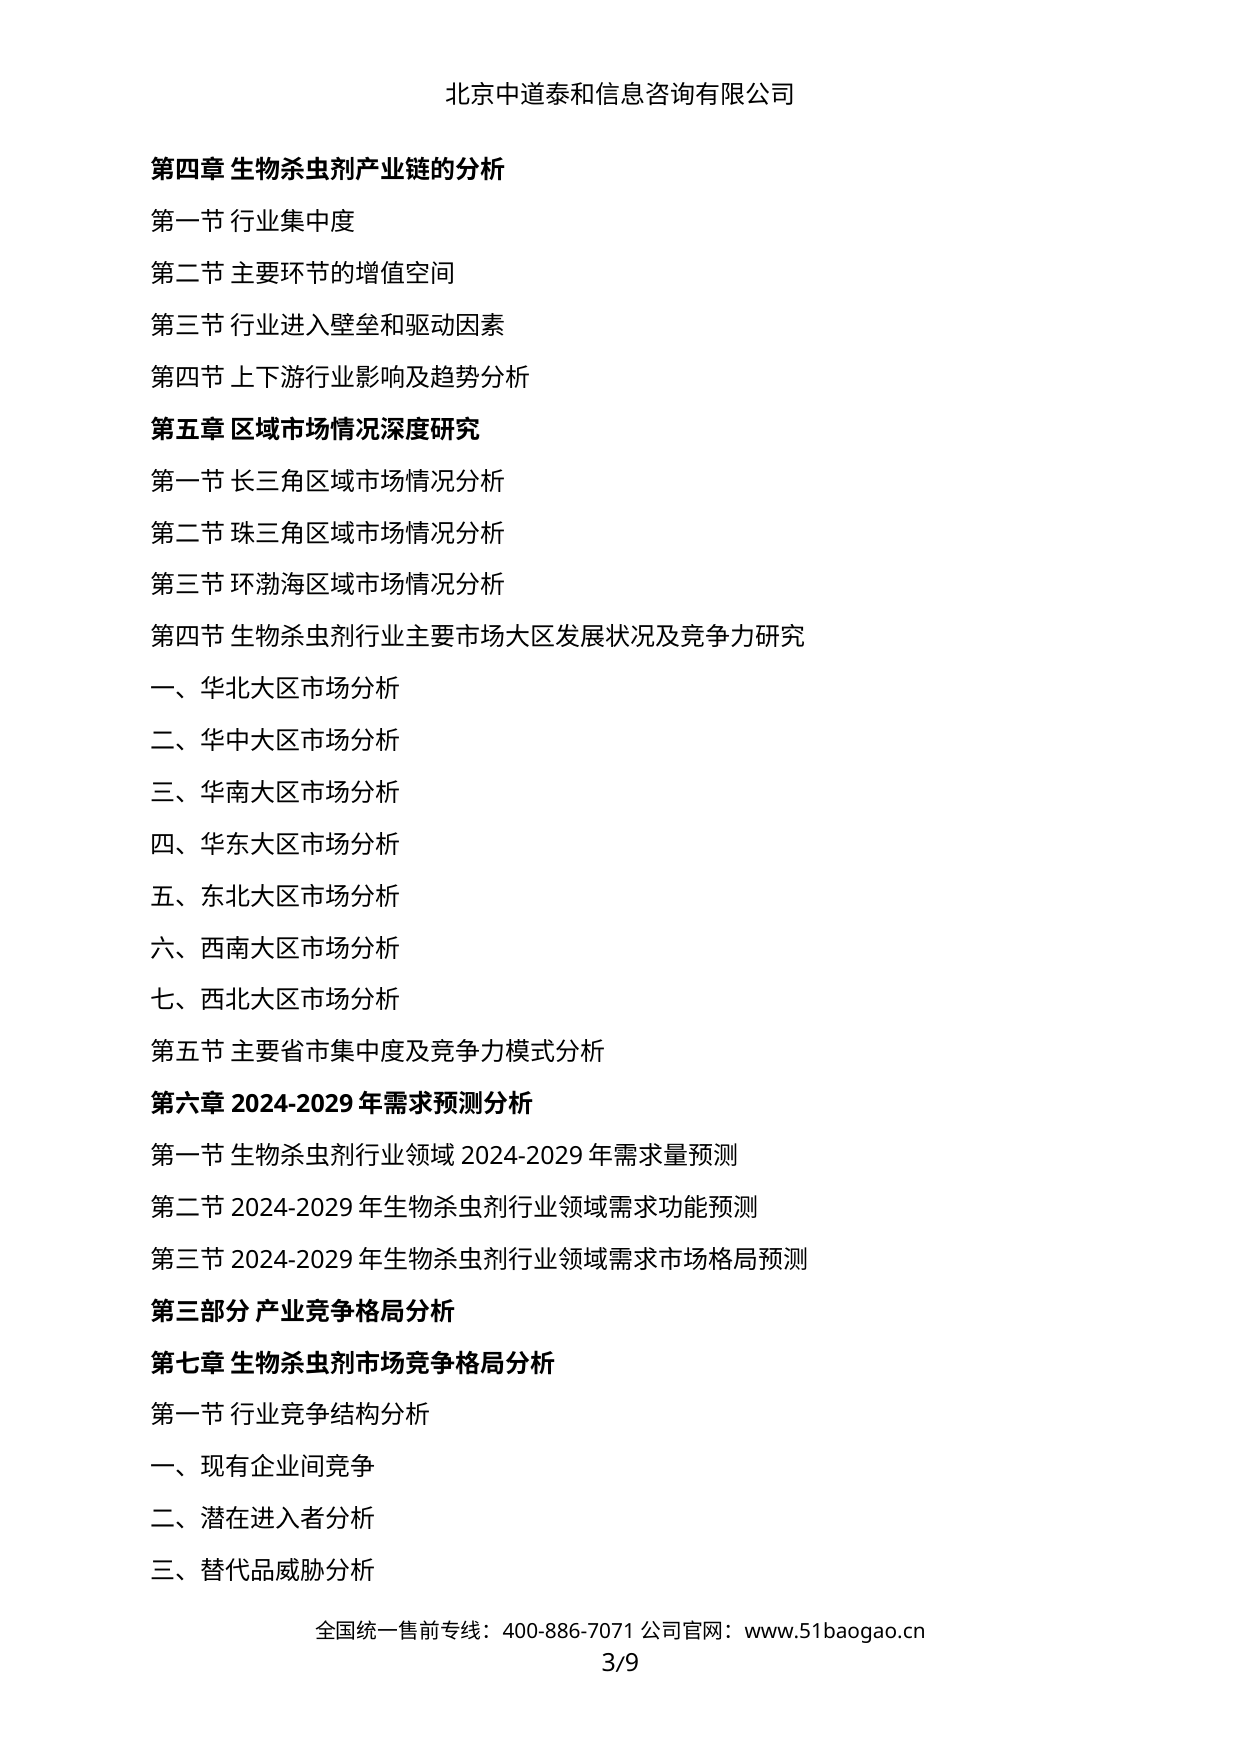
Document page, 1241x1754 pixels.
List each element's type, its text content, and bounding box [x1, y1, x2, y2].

text 一、现有企业间竞争 [150, 1447, 1090, 1483]
text 二、潜在进入者分析 [150, 1499, 1090, 1535]
text 第四章 生物杀虫剂产业链的分析 [150, 150, 1090, 186]
text 第五节 主要省市集中度及竞争力模式分析 [150, 1032, 1090, 1068]
text 第三部分 产业竞争格局分析 [150, 1291, 1090, 1327]
text 第三节 行业进入壁垒和驱动因素 [150, 306, 1090, 342]
text 第二节 主要环节的增值空间 [150, 254, 1090, 290]
text 第一节 生物杀虫剂行业领域2024-2029年需求量预测 [150, 1136, 1090, 1172]
text 第二节 2024-2029年生物杀虫剂行业领域需求功能预测 [150, 1187, 1090, 1224]
text 第二节 珠三角区域市场情况分析 [150, 513, 1090, 549]
text 第五章 区域市场情况深度研究 [150, 409, 1090, 446]
text 第三节 环渤海区域市场情况分析 [150, 565, 1090, 601]
text 六、西南大区市场分析 [150, 928, 1090, 964]
text 第三节 2024-2029年生物杀虫剂行业领域需求市场格局预测 [150, 1239, 1090, 1276]
text 第六章 2024-2029年需求预测分析 [150, 1084, 1090, 1120]
text 第一节 长三角区域市场情况分析 [150, 461, 1090, 497]
text 二、华中大区市场分析 [150, 721, 1090, 757]
text 一、华北大区市场分析 [150, 669, 1090, 705]
text 五、东北大区市场分析 [150, 876, 1090, 912]
text 第一节 行业竞争结构分析 [150, 1395, 1090, 1431]
text 第四节 上下游行业影响及趋势分析 [150, 357, 1090, 394]
text 第七章 生物杀虫剂市场竞争格局分析 [150, 1343, 1090, 1379]
text 七、西北大区市场分析 [150, 980, 1090, 1016]
text 第四节 生物杀虫剂行业主要市场大区发展状况及竞争力研究 [150, 617, 1090, 653]
text 三、华南大区市场分析 [150, 772, 1090, 809]
text 三、替代品威胁分析 [150, 1551, 1090, 1587]
text 四、华东大区市场分析 [150, 824, 1090, 861]
text 第一节 行业集中度 [150, 202, 1090, 238]
